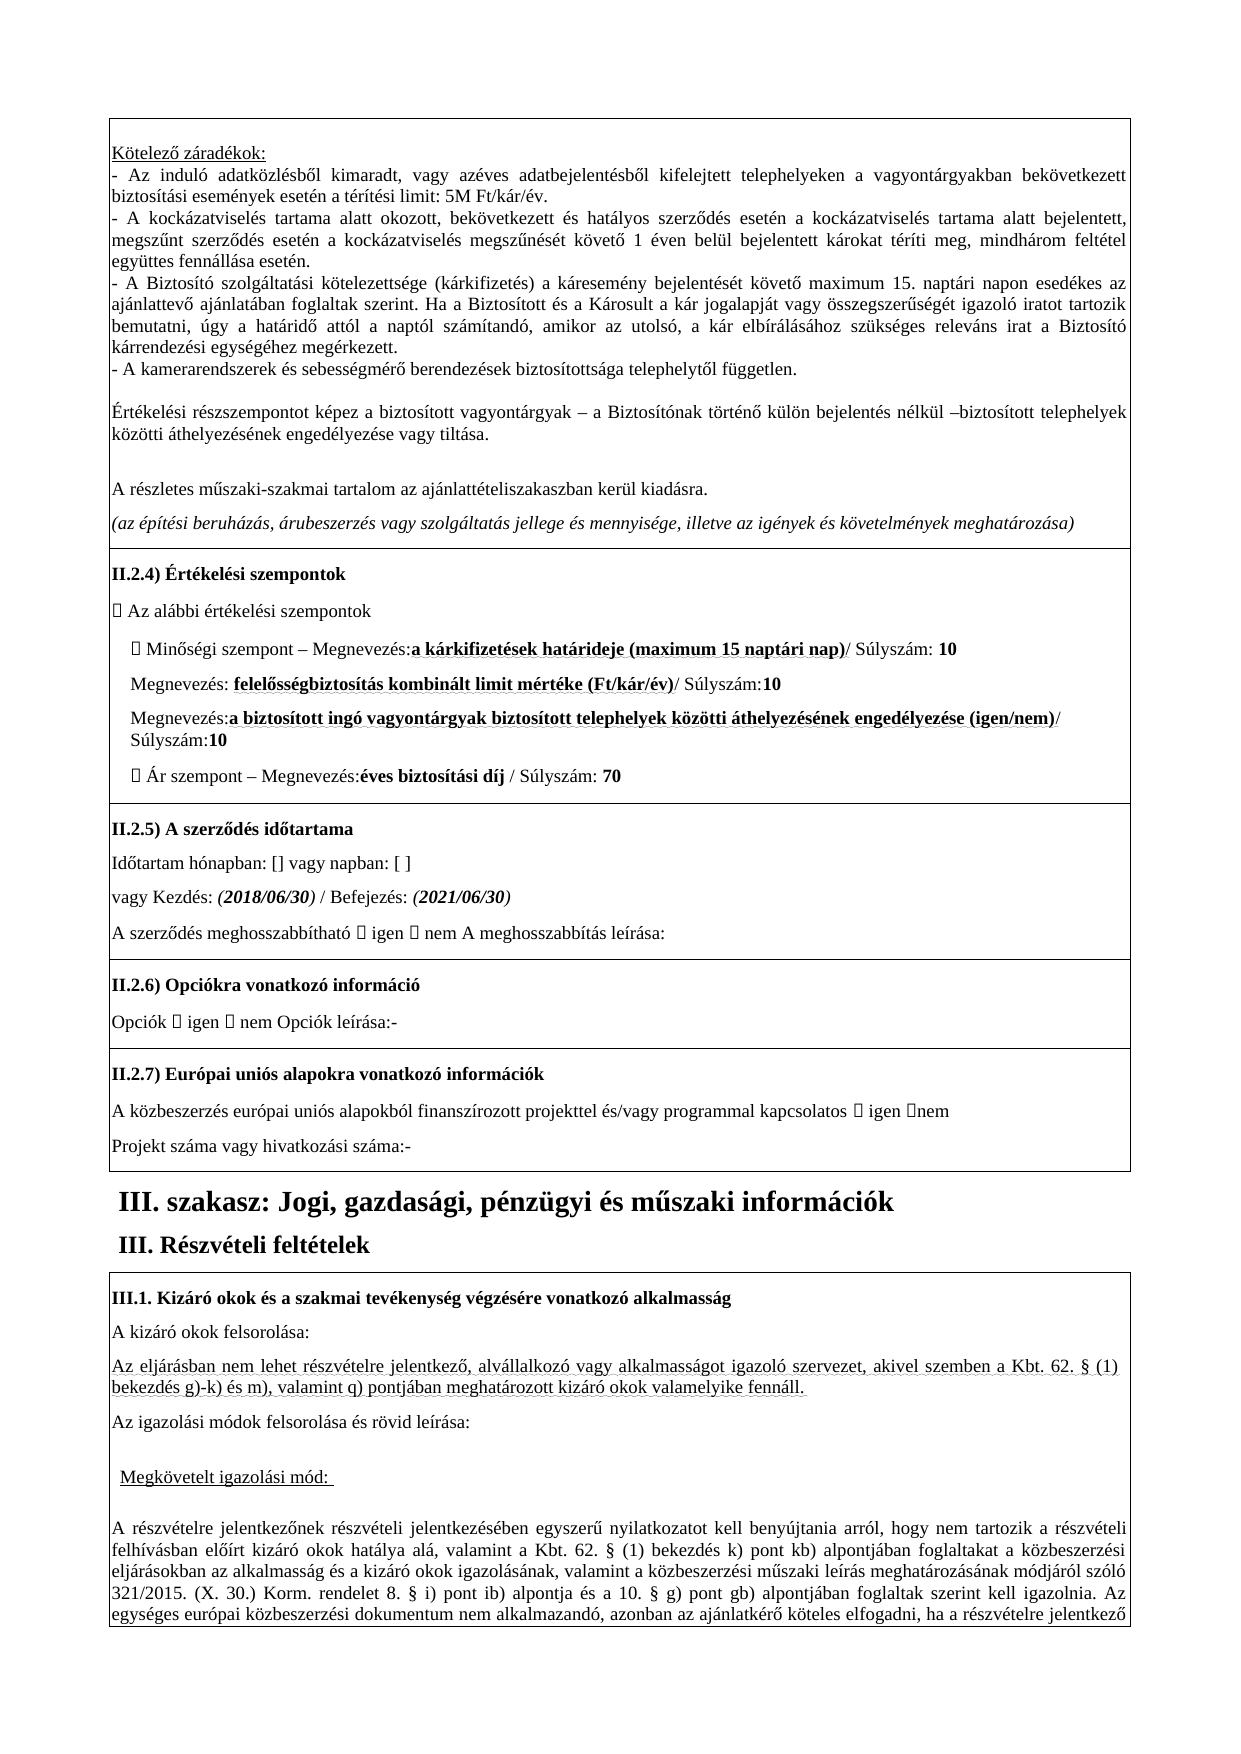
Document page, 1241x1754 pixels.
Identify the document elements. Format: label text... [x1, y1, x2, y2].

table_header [110, 1273, 1130, 1626]
table_cell II.2.5) A szerződés időtartama Időtartam hónapban: [] vagy napban: [ ] vagy Kezdés: (2018/06/30) / Befejezés: (2021/06/30) A szerződés meghosszabbítható  igen  nem A meghosszabbítás leírása: [110, 804, 1130, 959]
table_cell II.2.4) Értékelési szempontok  Az alábbi értékelési szempontok  Minőségi szempont – Megnevezés:a kárkifizetések határideje (maximum 15 naptári nap)/ Súlyszám: 10 Megnevezés: felelősségbiztosítás kombinált limit mértéke (Ft/kár/év)/ Súlyszám:10 Megnevezés:a biztosított ingó vagyontárgyak biztosított telephelyek közötti áthelyezésének engedélyezése (igen/nem)/ Súlyszám:10  Ár szempont – Megnevezés:éves biztosítási díj / Súlyszám: 70 [110, 549, 1130, 802]
text III. Részvételi feltételek [118, 1230, 1122, 1259]
table_cell II.2.7) Európai uniós alapokra vonatkozó információk A közbeszerzés európai uniós alapokból finanszírozott projekttel és/vagy programmal kapcsolatos  igen nem Projekt száma vagy hivatkozási száma:- [110, 1049, 1130, 1171]
text III. szakasz: Jogi, gazdasági, pénzügyi és műszaki információk [118, 1184, 1122, 1218]
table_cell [110, 119, 1130, 548]
table_cell II.2.6) Opciókra vonatkozó információ Opciók  igen  nem Opciók leírása:- [110, 960, 1130, 1048]
